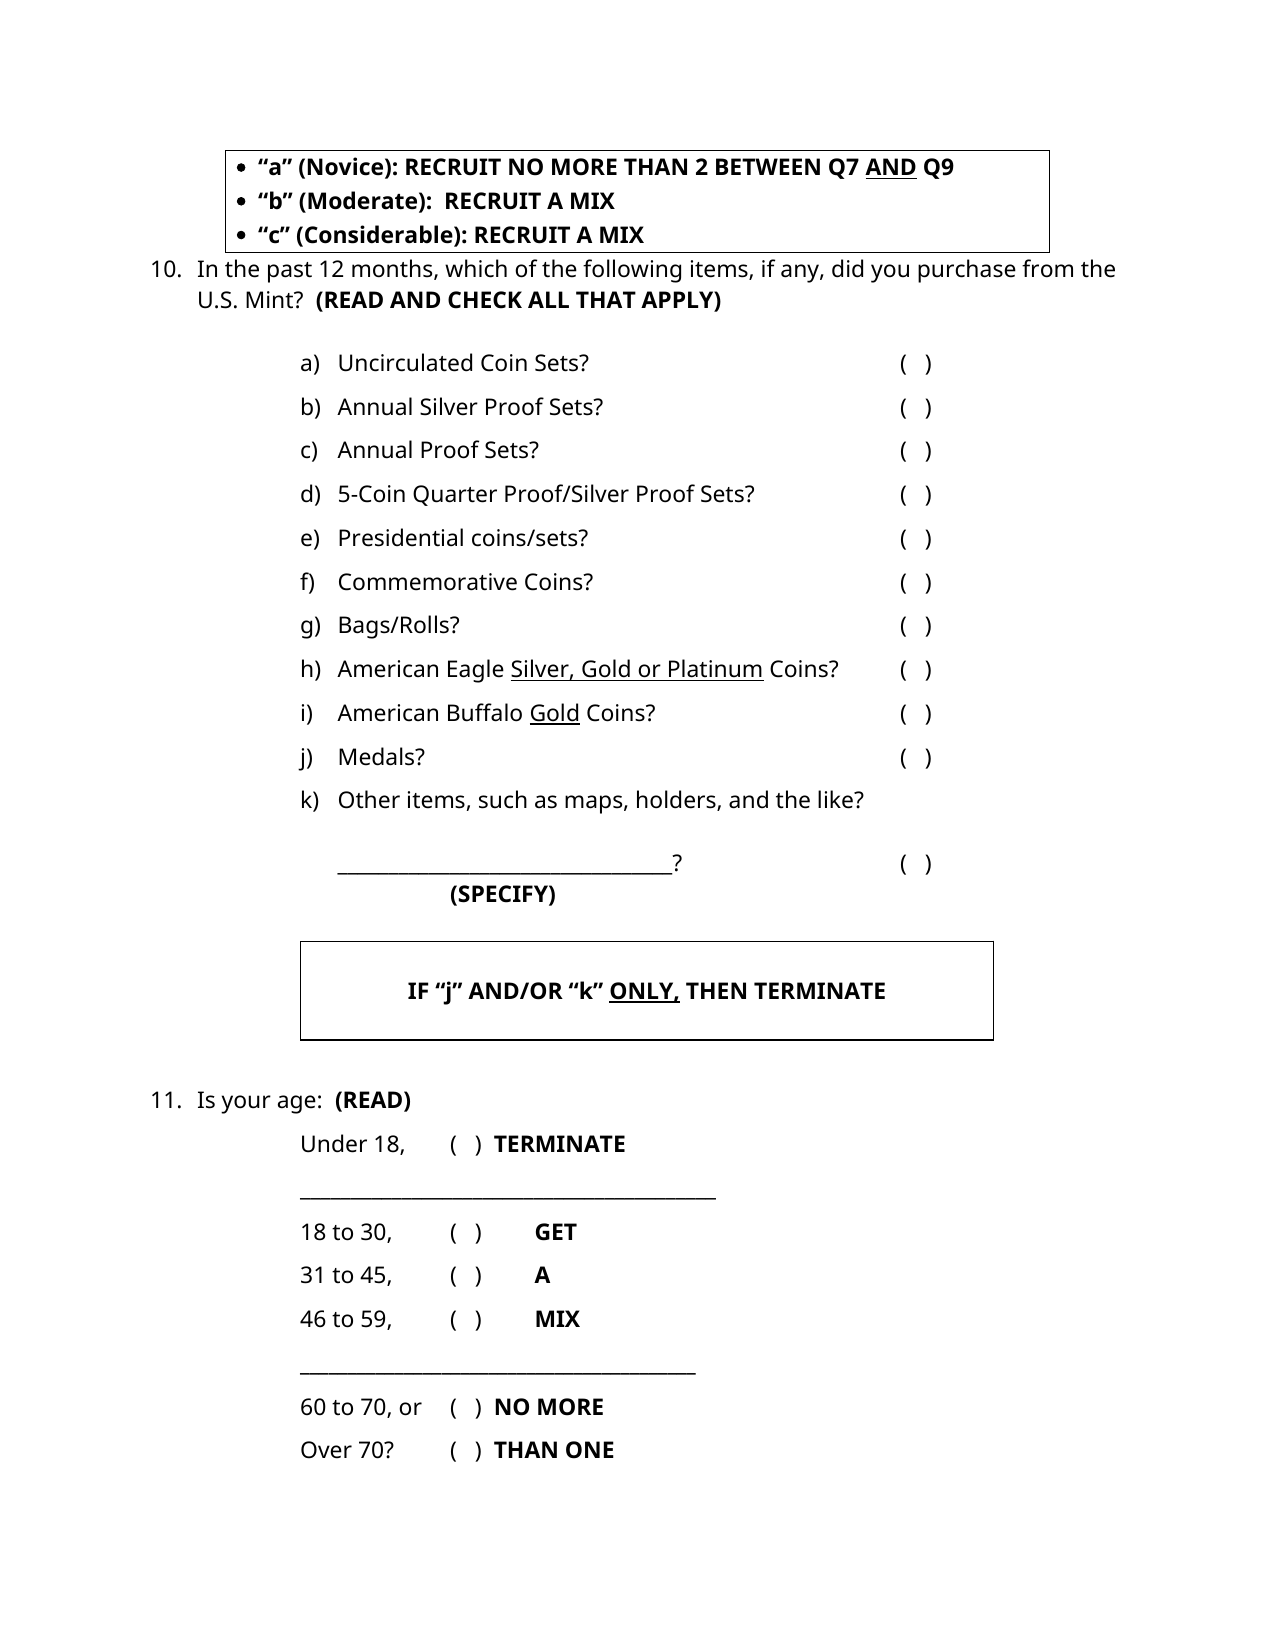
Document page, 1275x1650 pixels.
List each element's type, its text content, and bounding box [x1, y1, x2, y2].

text __________________________________________ [150, 1347, 1125, 1378]
text 18 to 30, ( ) GET [150, 1216, 1125, 1247]
text d) 5-Coin Quarter Proof/Silver Proof Sets? ( ) [150, 478, 1125, 509]
text Under 18, ( ) TERMINATE [150, 1128, 1125, 1159]
text Over 70? ( ) THAN ONE [150, 1434, 1125, 1466]
text e) Presidential coins/sets? ( ) [150, 522, 1125, 553]
text _________________________________________ [150, 1172, 1125, 1203]
text i) American Buffalo Gold Coins? ( ) [150, 697, 1125, 728]
text k) Other items, such as maps, holders, and the like? [150, 784, 1125, 816]
text b) Annual Silver Proof Sets? ( ) [150, 391, 1125, 422]
text g) Bags/Rolls? ( ) [150, 609, 1125, 641]
text a) Uncirculated Coin Sets? ( ) [150, 347, 1125, 378]
text _________________________________? ( ) [150, 847, 1125, 878]
text j) Medals? ( ) [150, 741, 1125, 772]
text h) American Eagle Silver, Gold or Platinum Coins? ( ) [150, 653, 1125, 684]
text c) Annual Proof Sets? ( ) [150, 434, 1125, 466]
text f) Commemorative Coins? ( ) [150, 566, 1125, 597]
text (SPECIFY) [150, 878, 1125, 909]
text 10. In the past 12 months, which of the following items, if any, did you purchase from the U.S. Mint? (READ AND CHECK ALL THAT APPLY) [150, 253, 1125, 316]
text 11. Is your age: (READ) [150, 1084, 1125, 1116]
table_header “a” (Novice): RECRUIT NO MORE THAN 2 BETWEEN Q7 AND Q9 “b” (Moderate): RECRUIT A MIX “c” (Considerable): RECRUIT A MIX [226, 151, 1049, 252]
text 60 to 70, or ( ) NO MORE [150, 1391, 1125, 1422]
text IF “j” AND/OR “k” ONLY, THEN TERMINATE [301, 972, 993, 1006]
text 46 to 59, ( ) MIX [150, 1303, 1125, 1334]
text 31 to 45, ( ) A [150, 1259, 1125, 1291]
